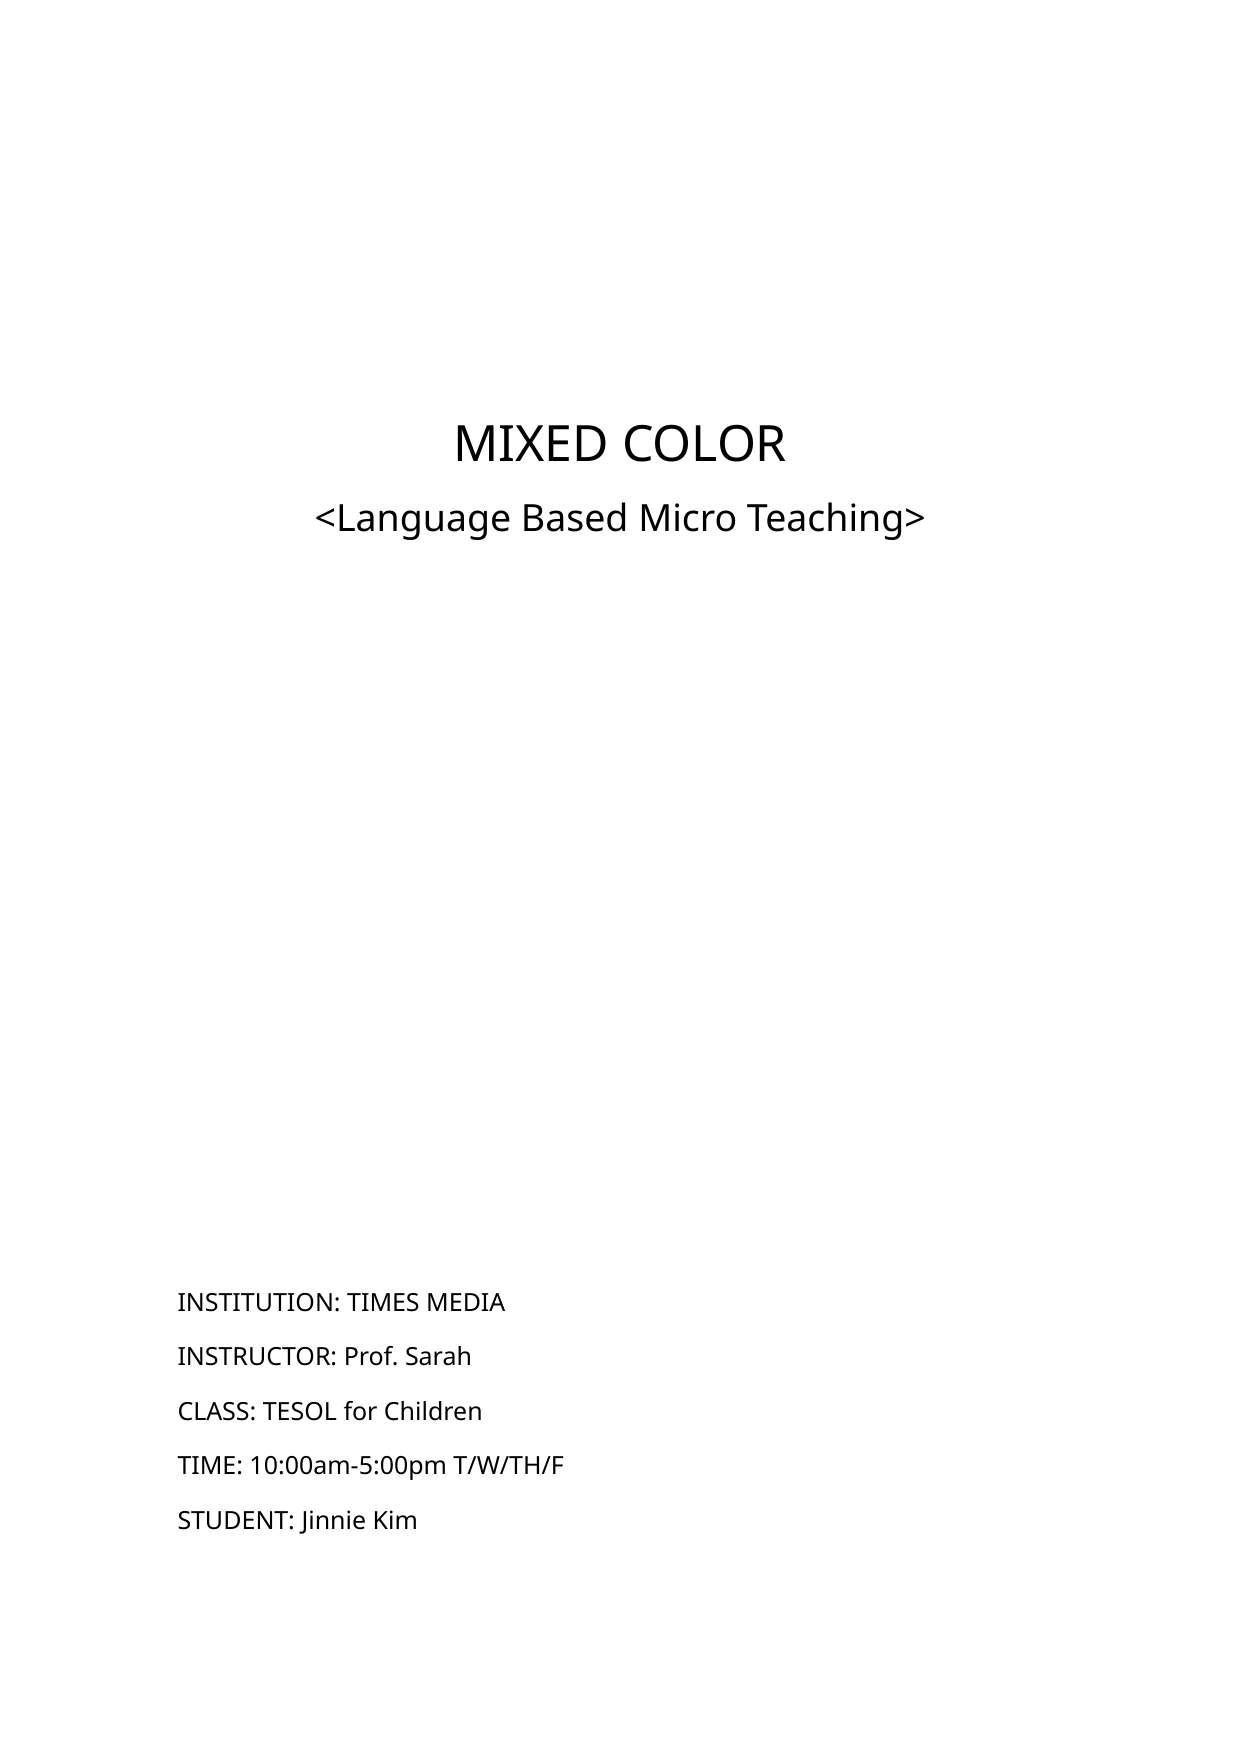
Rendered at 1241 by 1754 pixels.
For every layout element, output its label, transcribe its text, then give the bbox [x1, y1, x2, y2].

text STUDENT: Jinnie Kim [177, 1501, 1063, 1538]
text <Language Based Micro Teaching> [177, 479, 1063, 554]
text TIME: 10:00am-5:00pm T/W/TH/F [177, 1446, 1063, 1484]
text INSTITUTION: TIMES MEDIA [177, 1283, 1063, 1320]
text INSTRUCTOR: Prof. Sarah [177, 1337, 1063, 1375]
text MIXED COLOR [177, 404, 1063, 479]
text CLASS: TESOL for Children [177, 1392, 1063, 1429]
